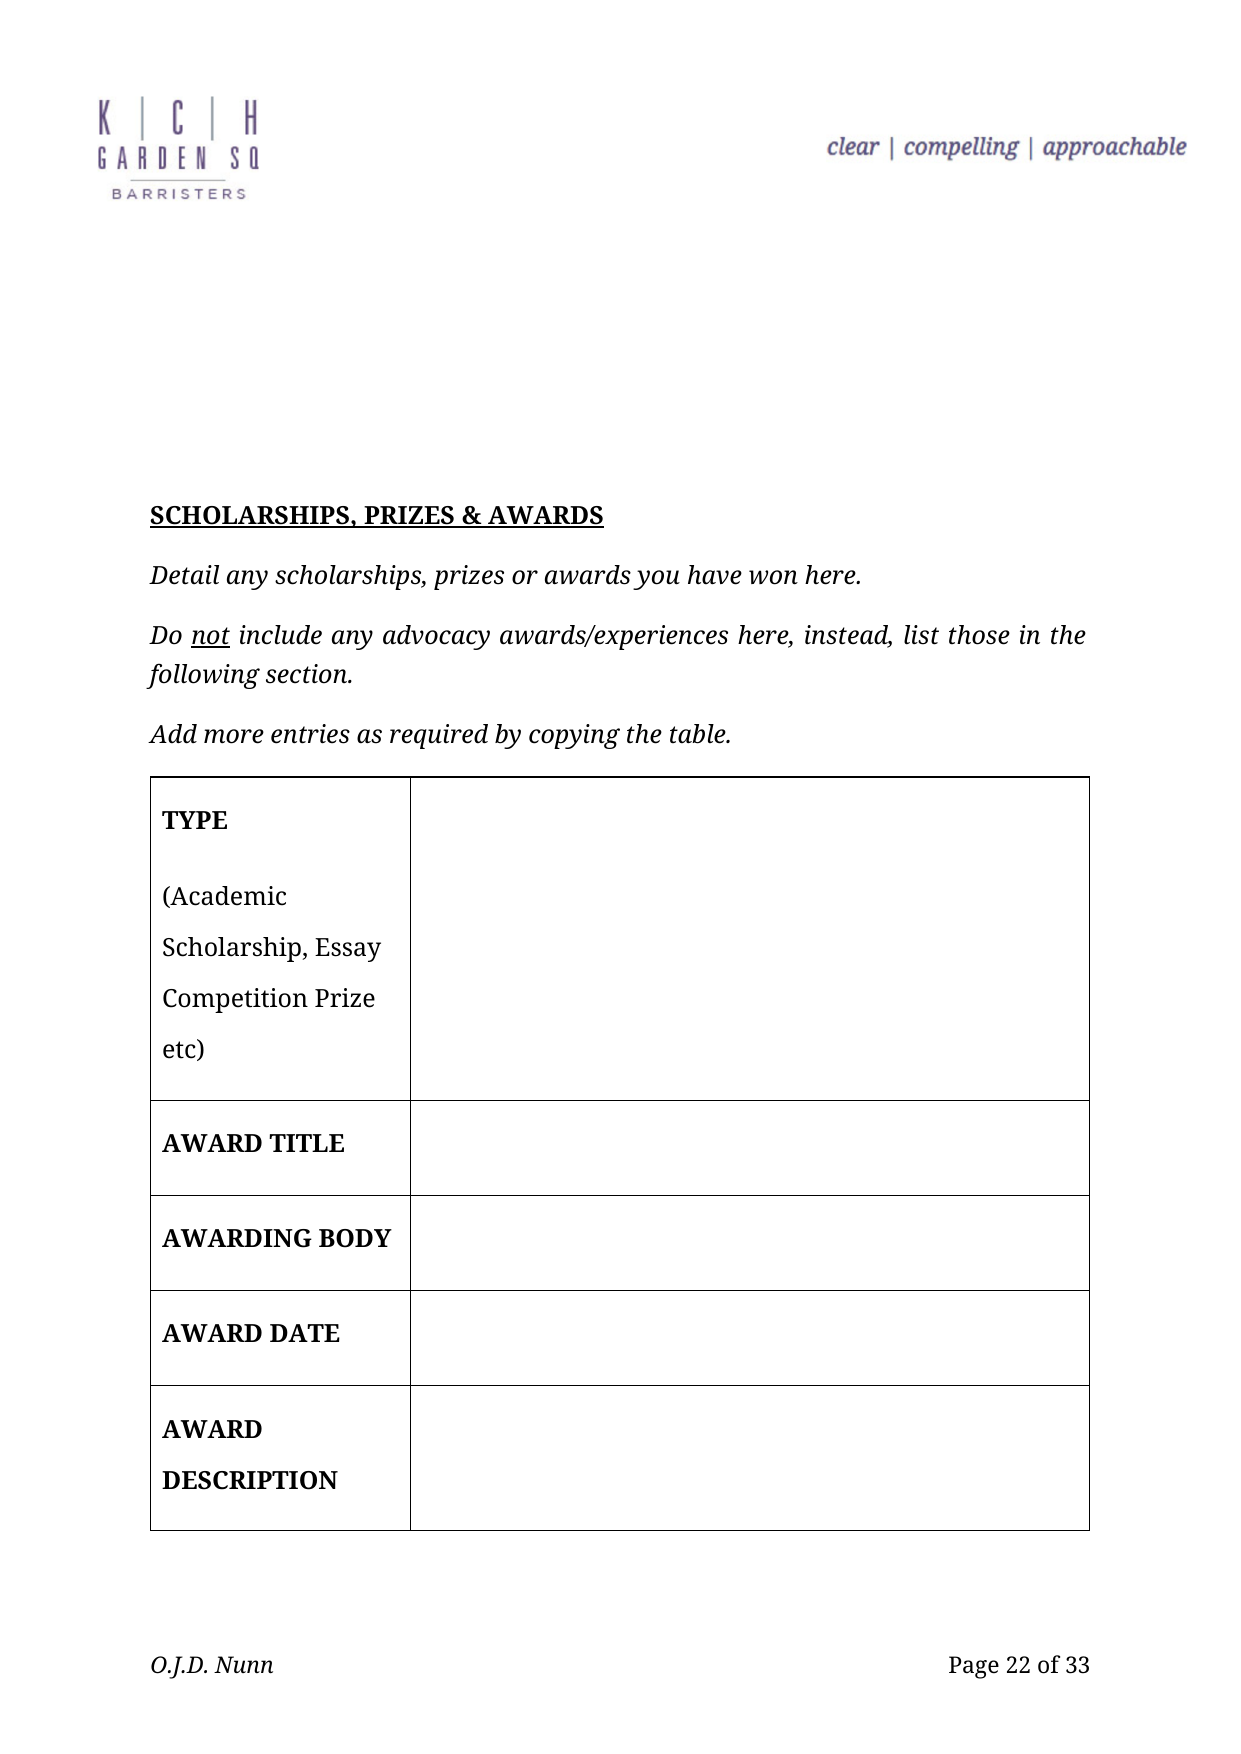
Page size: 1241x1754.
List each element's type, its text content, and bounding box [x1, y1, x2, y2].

table_header TYPE (Academic Scholarship, Essay Competition Prize etc) [151, 778, 410, 1100]
table_cell [411, 1101, 1089, 1195]
text SCHOLARSHIPS, PRIZES & AWARDS [150, 497, 1090, 531]
table_header [411, 778, 1089, 1100]
text Do not include any advocacy awards/experiences here, instead, list those in the following section. [150, 617, 1090, 691]
table_cell AWARD DATE [151, 1291, 410, 1385]
text Add more entries as required by copying the table. [150, 716, 1090, 751]
table_cell [411, 1386, 1089, 1530]
table_cell AWARD DESCRIPTION (Why was this awarded and what did you receive? No more than 150 words) [151, 1386, 410, 1530]
table_cell AWARD TITLE [151, 1101, 410, 1195]
table_cell [411, 1196, 1089, 1290]
picture [20, 67, 1216, 233]
table_cell [411, 1291, 1089, 1385]
table_cell AWARDING BODY [151, 1196, 410, 1290]
text Detail any scholarships, prizes or awards you have won here. [150, 557, 1090, 591]
